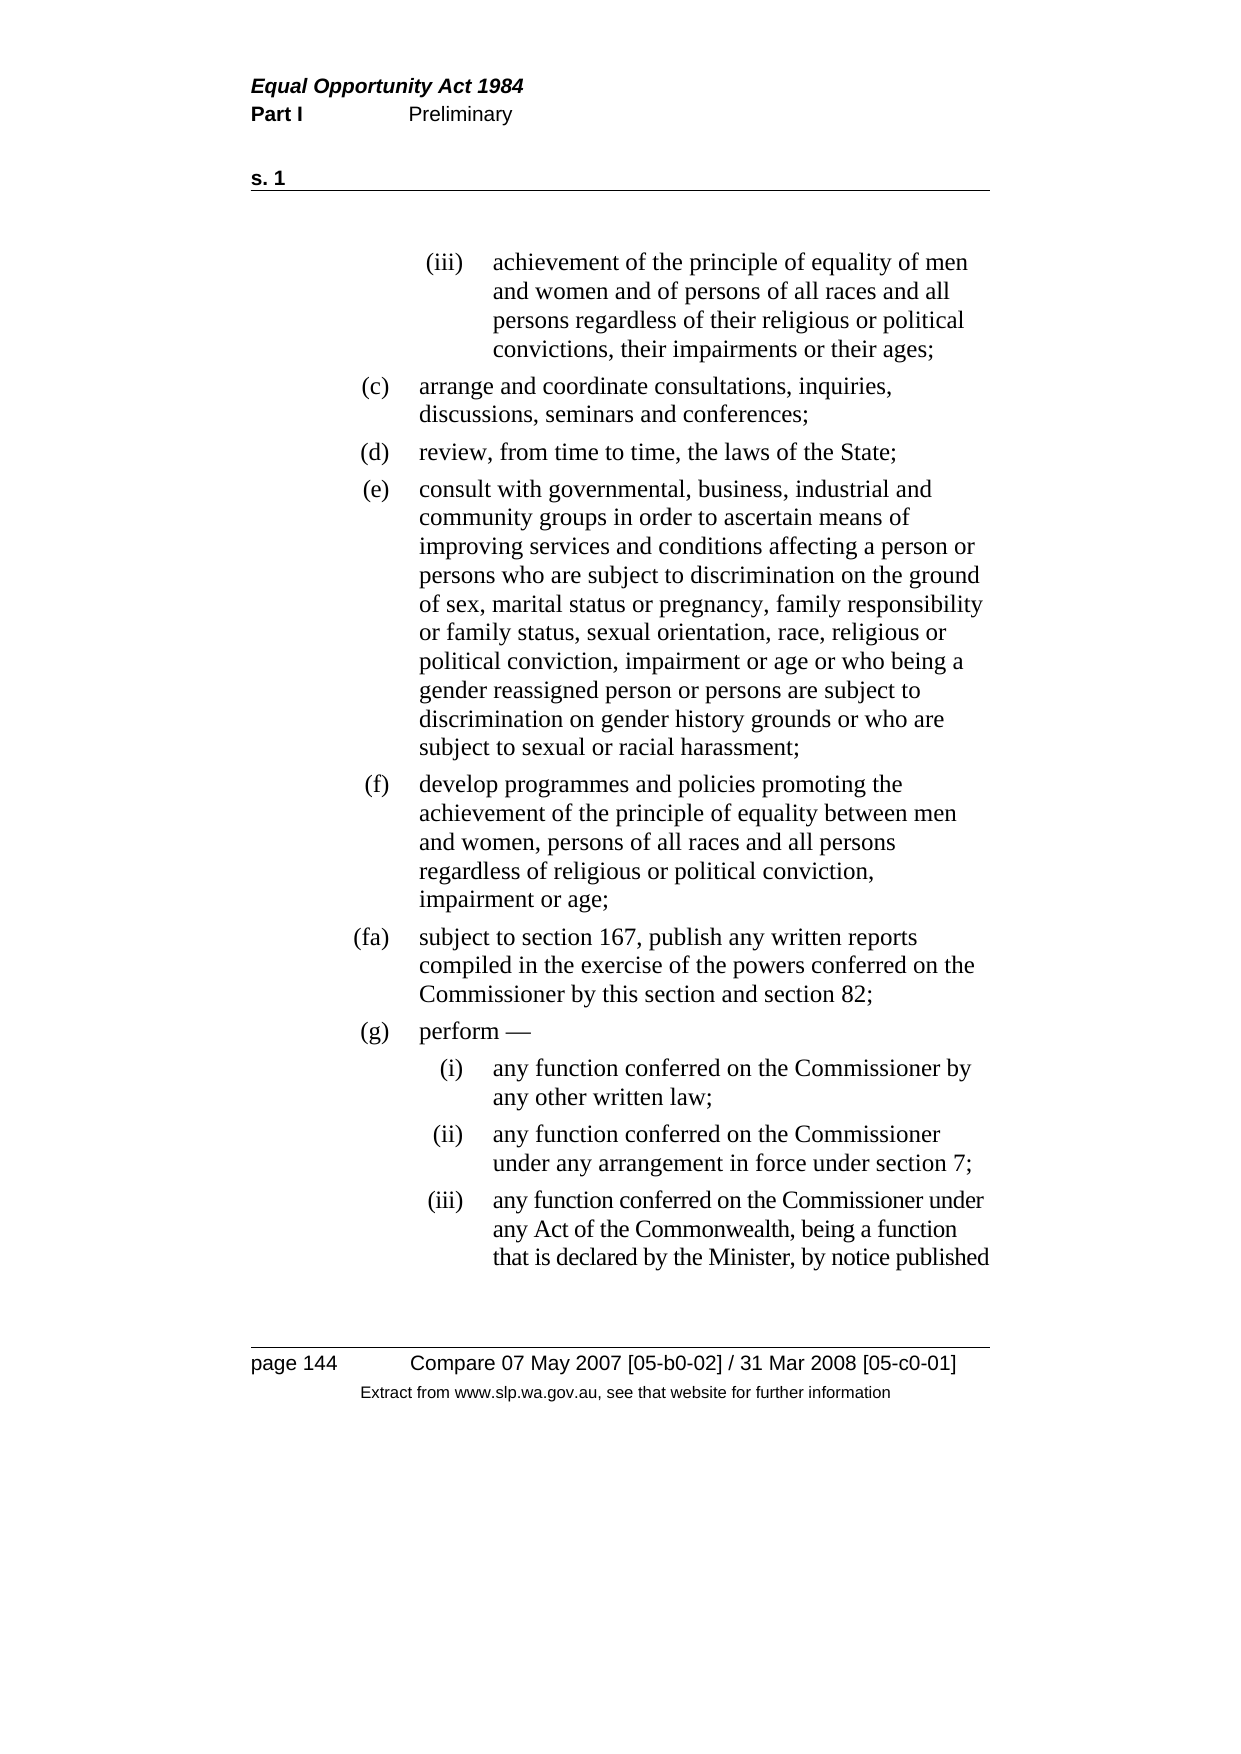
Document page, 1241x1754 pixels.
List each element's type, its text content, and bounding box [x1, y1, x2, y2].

text (d) review, from time to time, the laws of the State; [251, 437, 990, 465]
text (g) perform — [251, 1016, 990, 1045]
text (f) develop programmes and policies promoting the achievement of the principle of equality between men and women, persons of all races and all persons regardless of religious or political conviction, impairment or age; [251, 769, 990, 913]
text (fa) subject to section 167, publish any written reports compiled in the exercise of the powers conferred on the Commissioner by this section and section 82; [251, 922, 990, 1008]
text (ii) any function conferred on the Commissioner under any arrangement in force under section 7; [251, 1119, 990, 1177]
text (c) arrange and coordinate consultations, inquiries, discussions, seminars and conferences; [251, 371, 990, 428]
text (iii) achievement of the principle of equality of men and women and of persons of all races and all persons regardless of their religious or political convictions, their impairments or their ages; [251, 247, 990, 362]
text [251, 1185, 990, 1271]
text (e) consult with governmental, business, industrial and community groups in order to ascertain means of improving services and conditions affecting a person or persons who are subject to discrimination on the ground of sex, marital status or pregnancy, family responsibility or family status, sexual orientation, race, religious or political conviction, impairment or age or who being a gender reassigned person or persons are subject to discrimination on gender history grounds or who are subject to sexual or racial harassment; [251, 474, 990, 761]
text (i) any function conferred on the Commissioner by any other written law; [251, 1053, 990, 1111]
